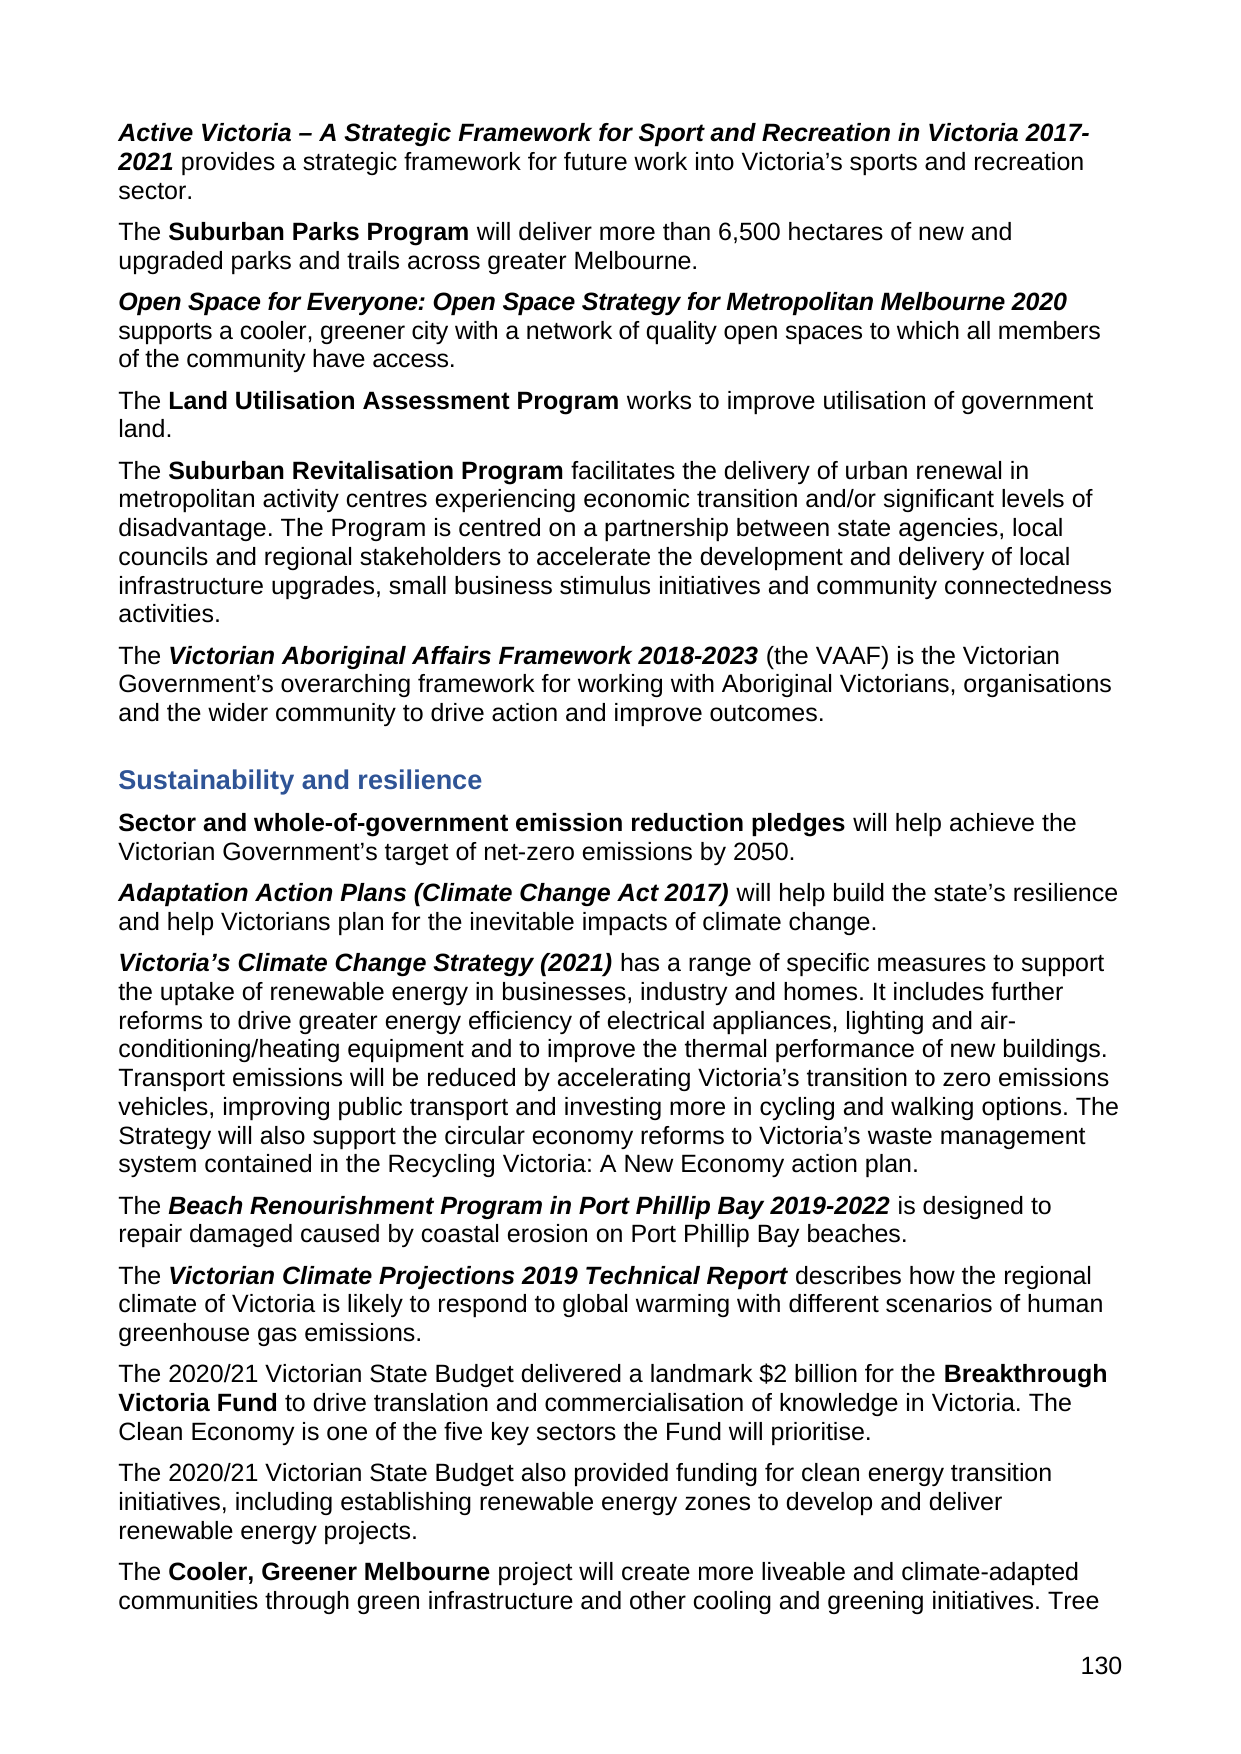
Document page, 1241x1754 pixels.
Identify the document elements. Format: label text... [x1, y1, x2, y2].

text The Victorian Climate Projections 2019 Technical Report describes how the regional climate of Victoria is likely to respond to global warming with different scenarios of human greenhouse gas emissions. [118, 1261, 1122, 1347]
text The Suburban Revitalisation Program facilitates the delivery of urban renewal in metropolitan activity centres experiencing economic transition and/or significant levels of disadvantage. The Program is centred on a partnership between state agencies, local councils and regional stakeholders to accelerate the development and delivery of local infrastructure upgrades, small business stimulus initiatives and community connectedness activities. [118, 456, 1122, 628]
text The 2020/21 Victorian State Budget delivered a landmark $2 billion for the Breakthrough Victoria Fund to drive translation and commercialisation of knowledge in Victoria. The Clean Economy is one of the five key sectors the Fund will prioritise. [118, 1359, 1122, 1446]
text Victoria’s Climate Change Strategy (2021) has a range of specific measures to support the uptake of renewable energy in businesses, industry and homes. It includes further reforms to drive greater energy efficiency of electrical appliances, lighting and air-conditioning/heating equipment and to improve the thermal performance of new buildings. Transport emissions will be reduced by accelerating Victoria’s transition to zero emissions vehicles, improving public transport and investing more in cycling and walking options. The Strategy will also support the circular economy reforms to Victoria’s waste management system contained in the Recycling Victoria: A New Economy action plan. [118, 948, 1122, 1178]
text The Land Utilisation Assessment Program works to improve utilisation of government land. [118, 386, 1122, 443]
text Active Victoria – A Strategic Framework for Sport and Recreation in Victoria 2017-2021 provides a strategic framework for future work into Victoria’s sports and recreation sector. [118, 118, 1122, 204]
text Sector and whole-of-government emission reduction pledges will help achieve the Victorian Government’s target of net-zero emissions by 2050. [118, 808, 1122, 866]
subtitle Sustainability and resilience [118, 764, 1122, 796]
text The Beach Renourishment Program in Port Phillip Bay 2019-2022 is designed to repair damaged caused by coastal erosion on Port Phillip Bay beaches. [118, 1191, 1122, 1248]
text The 2020/21 Victorian State Budget also provided funding for clean energy transition initiatives, including establishing renewable energy zones to develop and deliver renewable energy projects. [118, 1458, 1122, 1544]
text Adaptation Action Plans (Climate Change Act 2017) will help build the state’s resilience and help Victorians plan for the inevitable impacts of climate change. [118, 878, 1122, 936]
text The Victorian Aboriginal Affairs Framework 2018-2023 (the VAAF) is the Victorian Government’s overarching framework for working with Aboriginal Victorians, organisations and the wider community to drive action and improve outcomes. [118, 641, 1122, 727]
text The Suburban Parks Program will deliver more than 6,500 hectares of new and upgraded parks and trails across greater Melbourne. [118, 217, 1122, 274]
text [118, 1557, 1122, 1614]
text Open Space for Everyone: Open Space Strategy for Metropolitan Melbourne 2020 supports a cooler, greener city with a network of quality open spaces to which all members of the community have access. [118, 287, 1122, 373]
